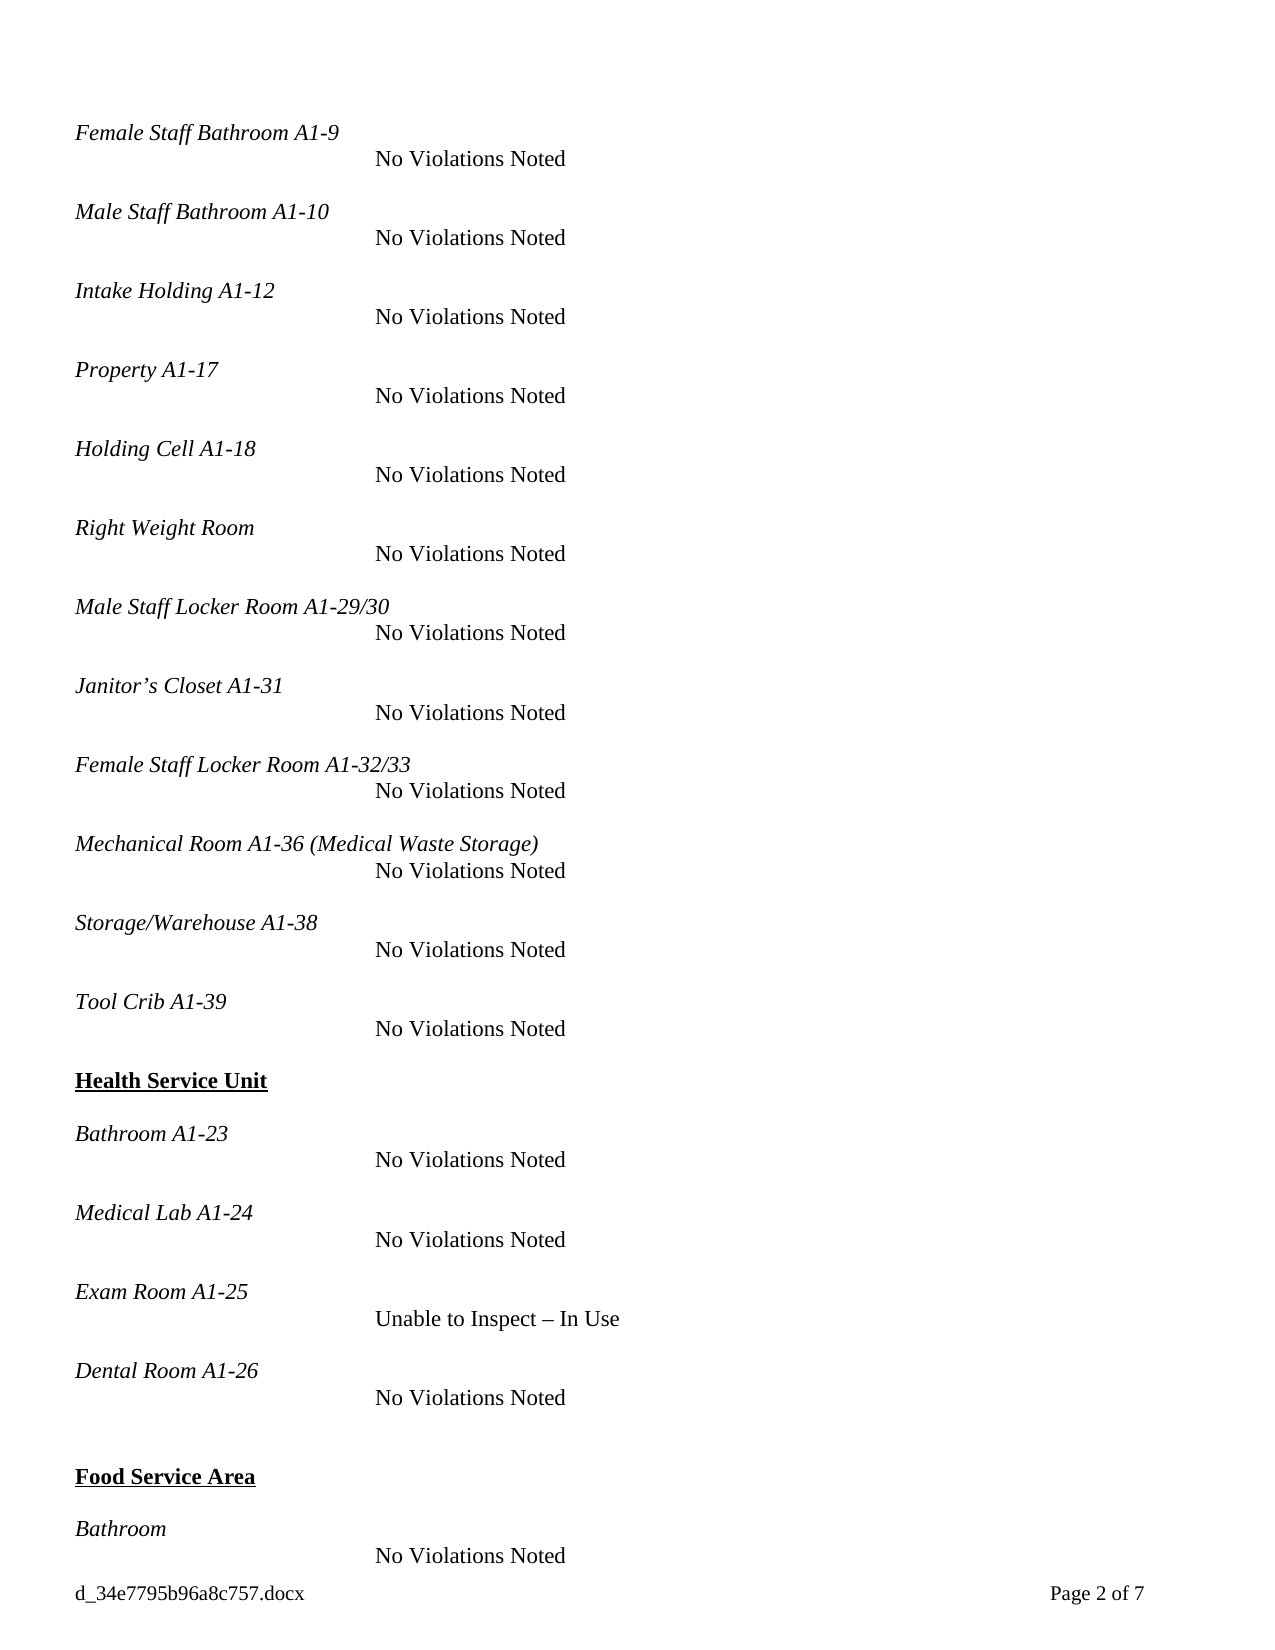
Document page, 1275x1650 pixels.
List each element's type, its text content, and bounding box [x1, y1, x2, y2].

text Exam Room A1-25 [75, 1278, 1200, 1305]
text Storage/Warehouse A1-38 [75, 909, 1200, 936]
text Holding Cell A1-18 [75, 435, 1200, 461]
text No Violations Noted [75, 1147, 1200, 1173]
text No Violations Noted [75, 698, 1200, 725]
text No Violations Noted [75, 145, 1200, 171]
text No Violations Noted [75, 540, 1200, 567]
text Medical Lab A1-24 [75, 1199, 1200, 1226]
text No Violations Noted [75, 1226, 1200, 1252]
text No Violations Noted [75, 1015, 1200, 1041]
text No Violations Noted [75, 778, 1200, 804]
text No Violations Noted [75, 1384, 1200, 1410]
text Bathroom [75, 1516, 1200, 1542]
text No Violations Noted [75, 303, 1200, 329]
text No Violations Noted [75, 857, 1200, 883]
text Food Service Area [75, 1463, 1200, 1489]
text No Violations Noted [75, 1542, 1200, 1568]
text Female Staff Bathroom A1-9 [75, 119, 1200, 145]
text No Violations Noted [75, 461, 1200, 488]
text Property A1-17 [75, 356, 1200, 382]
text Male Staff Bathroom A1-10 [75, 198, 1200, 224]
text No Violations Noted [75, 382, 1200, 409]
text Male Staff Locker Room A1-29/30 [75, 593, 1200, 619]
text Janitor’s Closet A1-31 [75, 672, 1200, 698]
text Tool Crib A1-39 [75, 988, 1200, 1015]
text Bathroom A1-23 [75, 1120, 1200, 1147]
text Mechanical Room A1-36 (Medical Waste Storage) [75, 830, 1200, 857]
text Unable to Inspect – In Use [75, 1305, 1200, 1331]
text Health Service Unit [75, 1067, 1200, 1094]
text Dental Room A1-26 [75, 1357, 1200, 1384]
text Intake Holding A1-12 [75, 277, 1200, 303]
text Right Weight Room [75, 514, 1200, 540]
text Female Staff Locker Room A1-32/33 [75, 751, 1200, 778]
text No Violations Noted [75, 936, 1200, 962]
text No Violations Noted [75, 619, 1200, 646]
text No Violations Noted [75, 224, 1200, 251]
